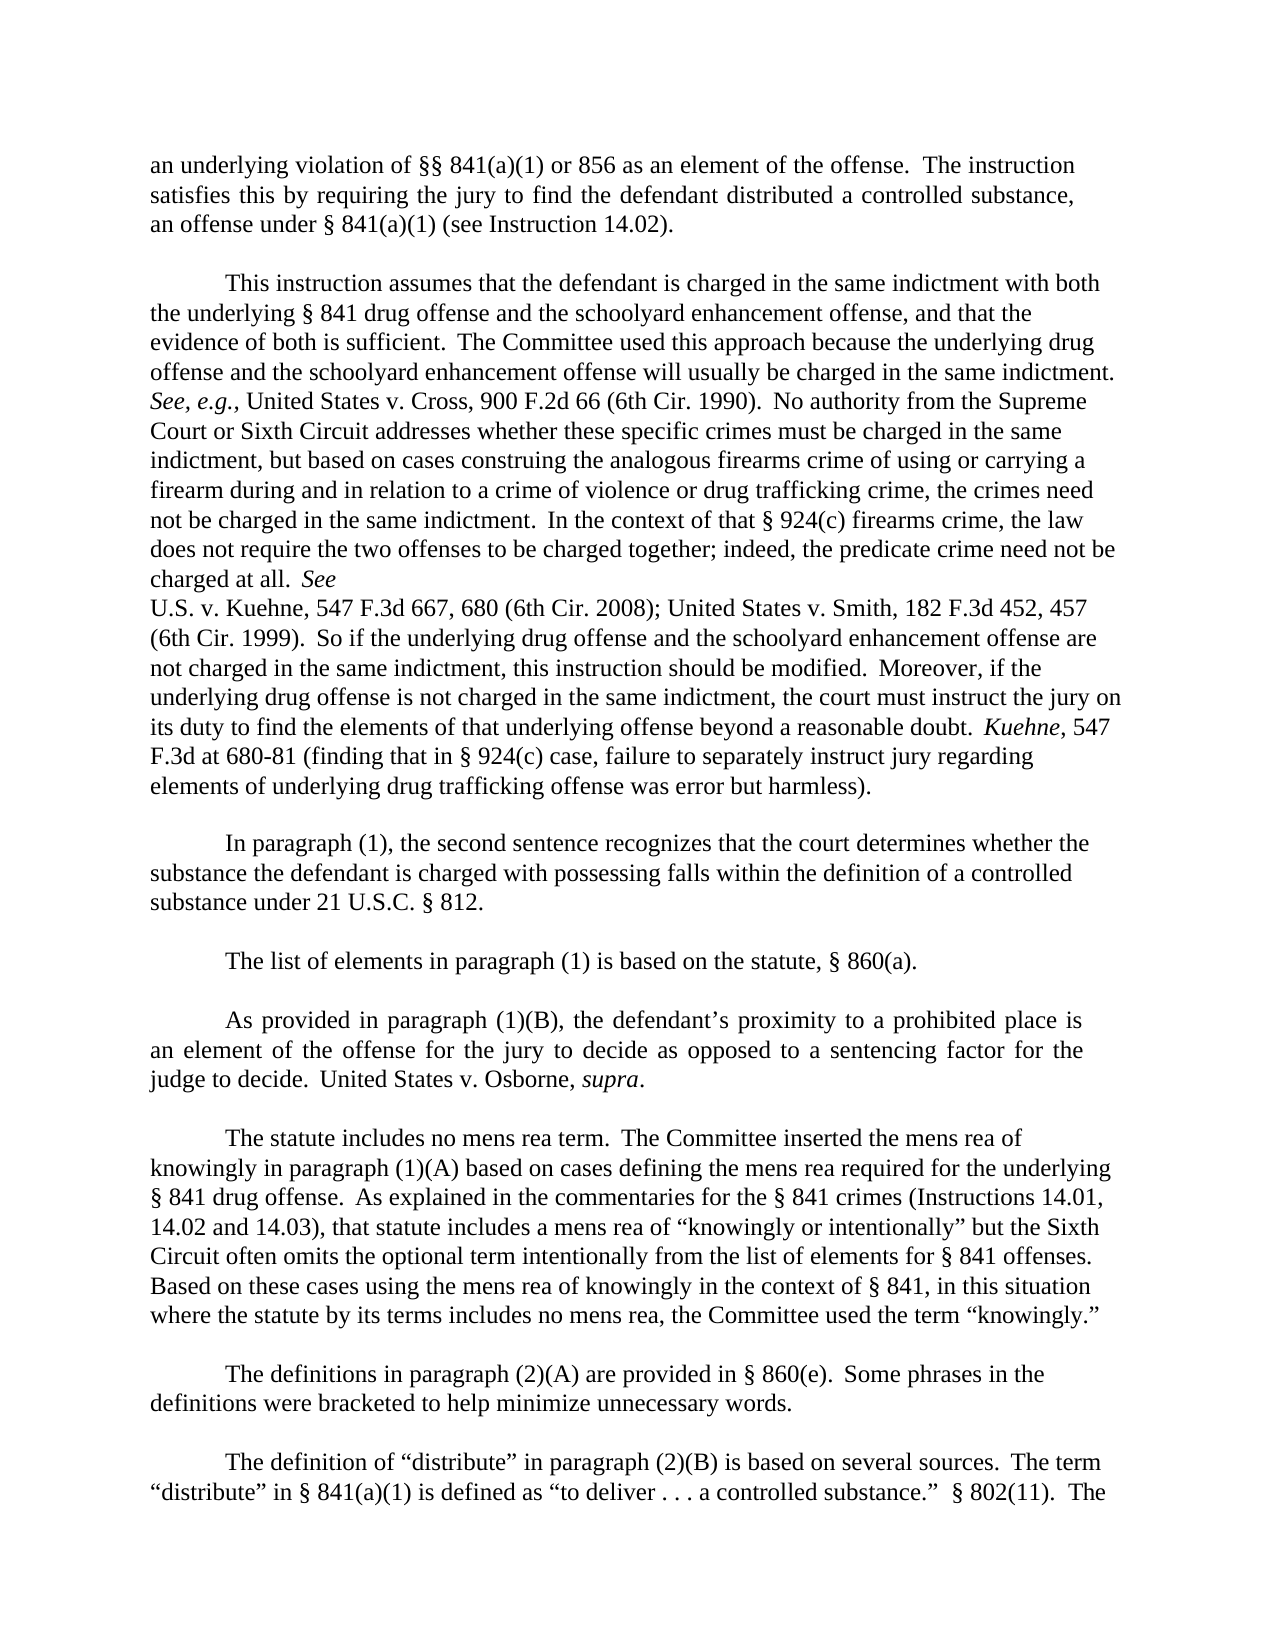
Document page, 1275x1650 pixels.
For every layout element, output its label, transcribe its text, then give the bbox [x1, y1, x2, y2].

text an underlying violation of §§ 841(a)(1) or 856 as an element of the offense. The instruction satisfies this by requiring the jury to find the defendant distributed a controlled substance, an offense under § 841(a)(1) (see Instruction 14.02). [150, 150, 1075, 238]
text The statute includes no mens rea term. The Committee inserted the mens rea of knowingly in paragraph (1)(A) based on cases defining the mens rea required for the underlying § 841 drug offense. As explained in the commentaries for the § 841 crimes (Instructions 14.01, 14.02 and 14.03), that statute includes a mens rea of “knowingly or intentionally” but the Sixth Circuit often omits the optional term intentionally from the list of elements for § 841 offenses. [150, 1123, 1127, 1270]
text The definition of “distribute” in paragraph (2)(B) is based on several sources. The term “distribute” in § 841(a)(1) is defined as “to deliver . . . a controlled substance.” § 802(11). The [150, 1447, 1107, 1506]
text Based on these cases using the mens rea of knowingly in the context of § 841, in this situation where the statute by its terms includes no mens rea, the Committee used the term “knowingly.” [150, 1271, 1100, 1329]
text The list of elements in paragraph (1) is based on the statute, § 860(a). [225, 946, 1137, 975]
text In paragraph (1), the second sentence recognizes that the court determines whether the substance the defendant is charged with possessing falls within the definition of a controlled substance under 21 U.S.C. § 812. [150, 828, 1121, 916]
text U.S. v. Kuehne, 547 F.3d 667, 680 (6th Cir. 2008); United States v. Smith, 182 F.3d 452, 457 (6th Cir. 1999). So if the underlying drug offense and the schoolyard enhancement offense are not charged in the same indictment, this instruction should be modified. Moreover, if the underlying drug offense is not charged in the same indictment, the court must instruct the jury on its duty to find the elements of that underlying offense beyond a reasonable doubt. Kuehne, 547 F.3d at 680-81 (finding that in § 924(c) case, failure to separately instruct jury regarding elements of underlying drug trafficking offense was error but harmless). [150, 593, 1125, 800]
text The definitions in paragraph (2)(A) are provided in § 860(e). Some phrases in the definitions were bracketed to help minimize unnecessary words. [150, 1359, 1121, 1417]
text This instruction assumes that the defendant is charged in the same indictment with both the underlying § 841 drug offense and the schoolyard enhancement offense, and that the evidence of both is sufficient. The Committee used this approach because the underlying drug offense and the schoolyard enhancement offense will usually be charged in the same indictment. See, e.g., United States v. Cross, 900 F.2d 66 (6th Cir. 1990). No authority from the Supreme Court or Sixth Circuit addresses whether these specific crimes must be charged in the same indictment, but based on cases construing the analogous firearms crime of using or carrying a firearm during and in relation to a crime of violence or drug trafficking crime, the crimes need not be charged in the same indictment. In the context of that § 924(c) firearms crime, the law does not require the two offenses to be charged together; indeed, the predicate crime need not be charged at all. See [150, 268, 1123, 593]
text As provided in paragraph (1)(B), the defendant’s proximity to a prohibited place is an element of the offense for the jury to decide as opposed to a sentencing factor for the judge to decide. United States v. Osborne, supra. [150, 1005, 1083, 1093]
